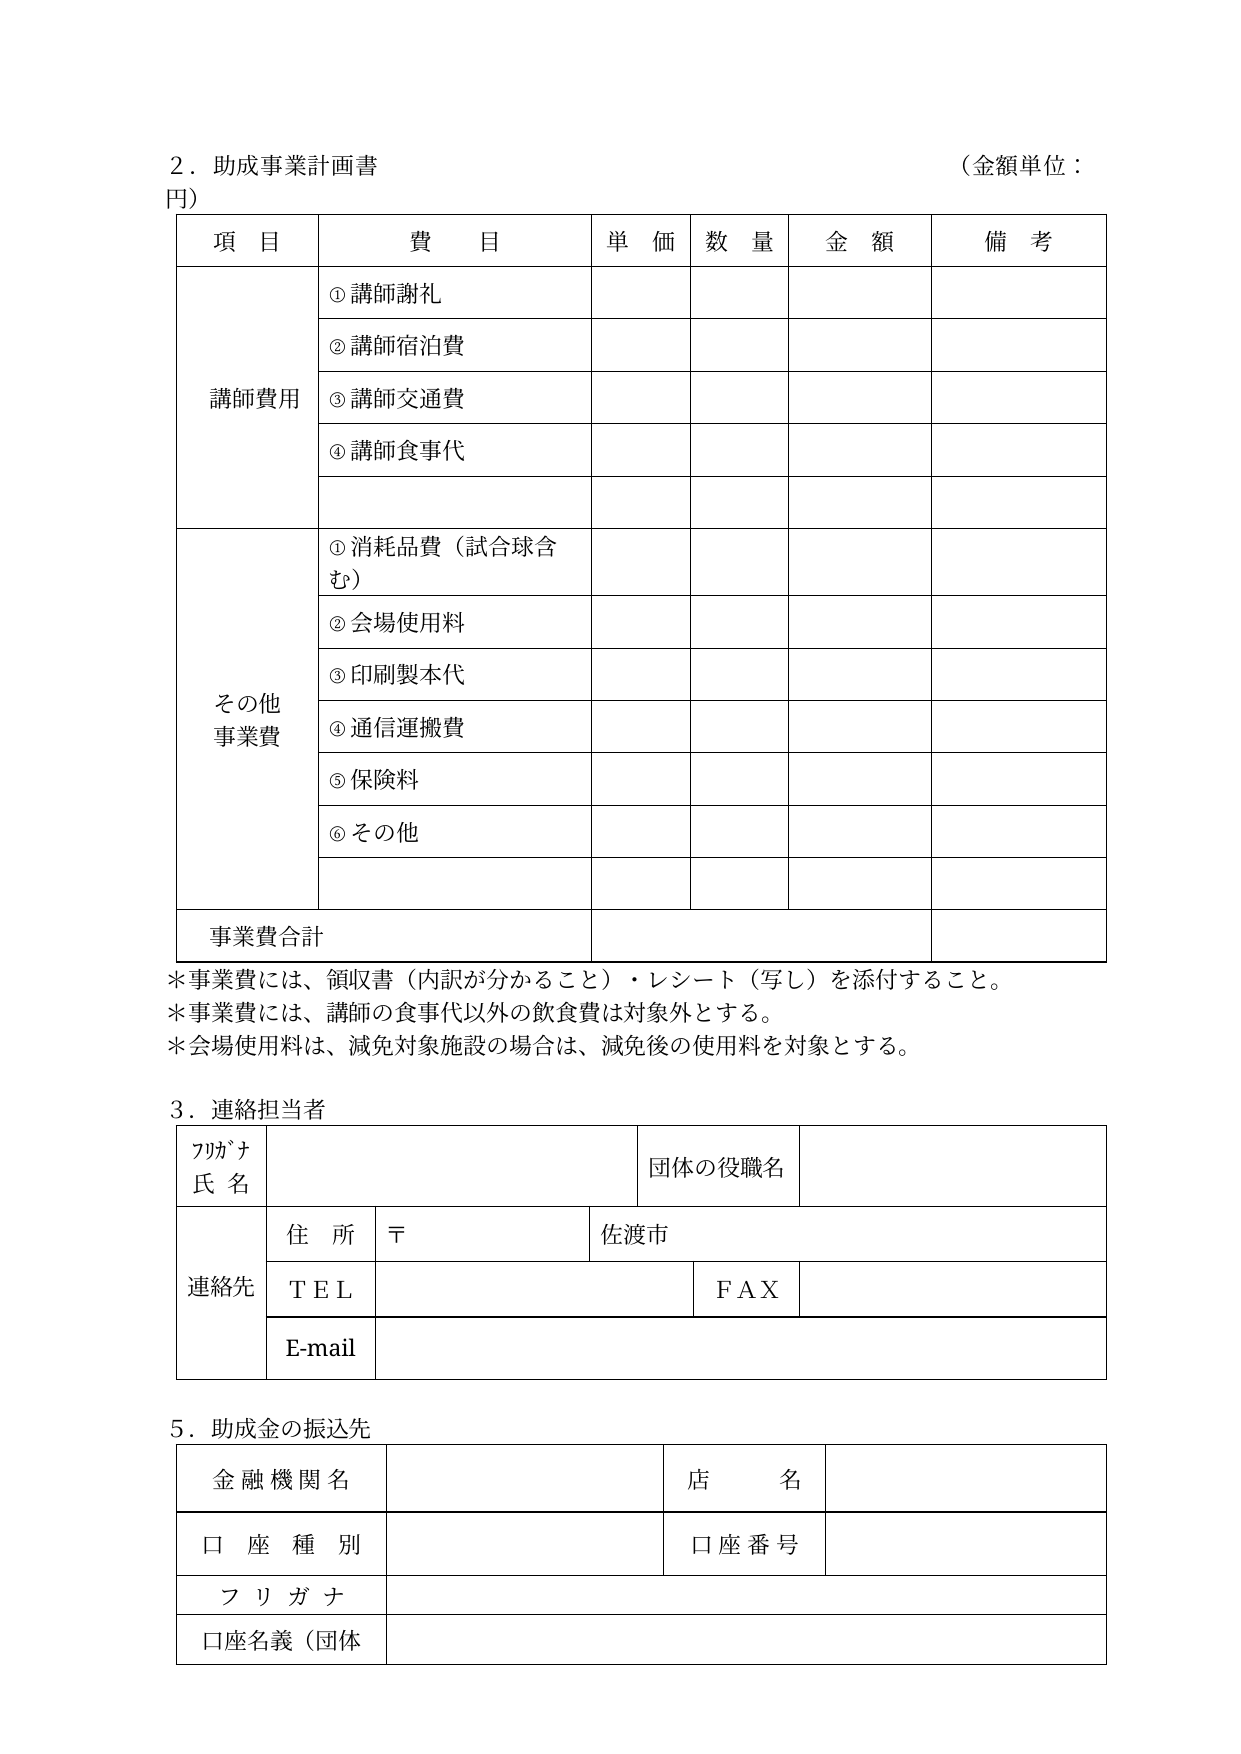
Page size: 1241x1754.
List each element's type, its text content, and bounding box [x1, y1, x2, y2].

table_cell [691, 267, 788, 318]
table_cell ⑥その他 [319, 806, 591, 857]
table_cell [592, 910, 931, 961]
table_cell ⑤保険料 [319, 753, 591, 804]
table_cell [789, 424, 931, 476]
table_cell ①講師謝礼 [319, 267, 591, 318]
table_header 団体の役職名 [638, 1126, 799, 1206]
table_cell [789, 649, 931, 700]
table_cell [826, 1513, 1106, 1575]
table_header 店 名 [664, 1445, 825, 1511]
table_cell [691, 424, 788, 476]
table_cell [592, 596, 690, 647]
table_cell [592, 753, 690, 804]
table_cell [376, 1262, 693, 1316]
table_cell 口 座 種 別 [177, 1513, 386, 1575]
table_cell [319, 477, 591, 528]
table_cell 口 座 番 号 [664, 1513, 825, 1575]
table_cell ③印刷製本代 [319, 649, 591, 700]
text ２．助成事業計画書 （金額単位：円） [165, 148, 1092, 213]
table_cell ④通信運搬費 [319, 701, 591, 752]
table_header [387, 1445, 663, 1511]
table_cell [592, 858, 690, 909]
table_header 単 価 [592, 215, 690, 266]
table_cell [789, 319, 931, 371]
table_cell [932, 477, 1106, 528]
table_cell ①消耗品費（試合球含む） [319, 529, 591, 595]
table_cell [932, 649, 1106, 700]
table_cell [691, 701, 788, 752]
table_cell [932, 424, 1106, 476]
table_cell 〒 [376, 1207, 589, 1261]
table_header 項 目 [177, 215, 318, 266]
table_cell [932, 806, 1106, 857]
table_cell [932, 267, 1106, 318]
table_cell 佐渡市 [590, 1207, 1106, 1261]
table_header [267, 1126, 637, 1206]
table_cell [592, 806, 690, 857]
table_cell [932, 753, 1106, 804]
text ＊事業費には、領収書（内訳が分かること）・レシート（写し）を添付すること。 [165, 962, 1092, 995]
table_cell ②講師宿泊費 [319, 319, 591, 371]
table_header 数 量 [691, 215, 788, 266]
table_header 備 考 [932, 215, 1106, 266]
table_cell ③講師交通費 [319, 372, 591, 423]
table_header 金 額 [789, 215, 931, 266]
table_cell [789, 529, 931, 595]
table_cell ＴＥＬ [267, 1262, 375, 1316]
table_cell [789, 753, 931, 804]
table_cell [789, 477, 931, 528]
table_cell [691, 806, 788, 857]
table_cell [932, 858, 1106, 909]
table_cell [800, 1262, 1106, 1316]
table_cell [387, 1513, 663, 1575]
table_cell [592, 267, 690, 318]
text ３．連絡担当者 [165, 1092, 1092, 1125]
table_header [826, 1445, 1106, 1511]
table_cell [691, 319, 788, 371]
text ＊会場使用料は、減免対象施設の場合は、減免後の使用料を対象とする。 [165, 1028, 1092, 1061]
table_cell [592, 372, 690, 423]
table_cell ②会場使用料 [319, 596, 591, 647]
table_header [800, 1126, 1106, 1206]
table_cell [932, 701, 1106, 752]
table_cell [592, 649, 690, 700]
table_cell [691, 649, 788, 700]
table_cell ＦＡＸ [694, 1262, 799, 1316]
table_cell [789, 858, 931, 909]
table_cell 連絡先 [177, 1207, 266, 1379]
table_cell その他 事業費 [177, 529, 318, 909]
table_cell 住 所 [267, 1207, 375, 1261]
table_cell [319, 858, 591, 909]
table_cell [932, 529, 1106, 595]
table_cell [592, 477, 690, 528]
table_cell [932, 319, 1106, 371]
table_cell [691, 477, 788, 528]
table_cell 口座名義（団体名） [177, 1615, 386, 1664]
table_cell [932, 596, 1106, 647]
table_header 費 目 [319, 215, 591, 266]
table_cell [789, 596, 931, 647]
table_cell [691, 858, 788, 909]
table_cell ④講師食事代 [319, 424, 591, 476]
table_header 金 融 機 関 名 [177, 1445, 386, 1511]
table_cell [691, 596, 788, 647]
table_cell [789, 701, 931, 752]
text ＊事業費には、講師の食事代以外の飲食費は対象外とする。 [165, 995, 1092, 1028]
text ５．助成金の振込先 [165, 1411, 1092, 1444]
table_cell [691, 753, 788, 804]
table_cell E-mail [267, 1318, 375, 1379]
table_cell [691, 529, 788, 595]
table_cell [789, 806, 931, 857]
table_cell [932, 910, 1106, 961]
table_cell [932, 372, 1106, 423]
table_cell [387, 1576, 1106, 1614]
table_cell [592, 319, 690, 371]
table_cell [376, 1318, 1106, 1379]
table_header ﾌﾘｶﾞﾅ 氏 名 [177, 1126, 266, 1206]
table_cell [592, 529, 690, 595]
table_cell [592, 701, 690, 752]
table_cell [789, 372, 931, 423]
table_cell 事業費合計 [177, 910, 591, 961]
table_cell フ リ ガ ナ [177, 1576, 386, 1614]
table_cell [387, 1615, 1106, 1664]
table_cell [789, 267, 931, 318]
table_cell 講師費用 [177, 267, 318, 528]
table_cell [691, 372, 788, 423]
table_cell [592, 424, 690, 476]
